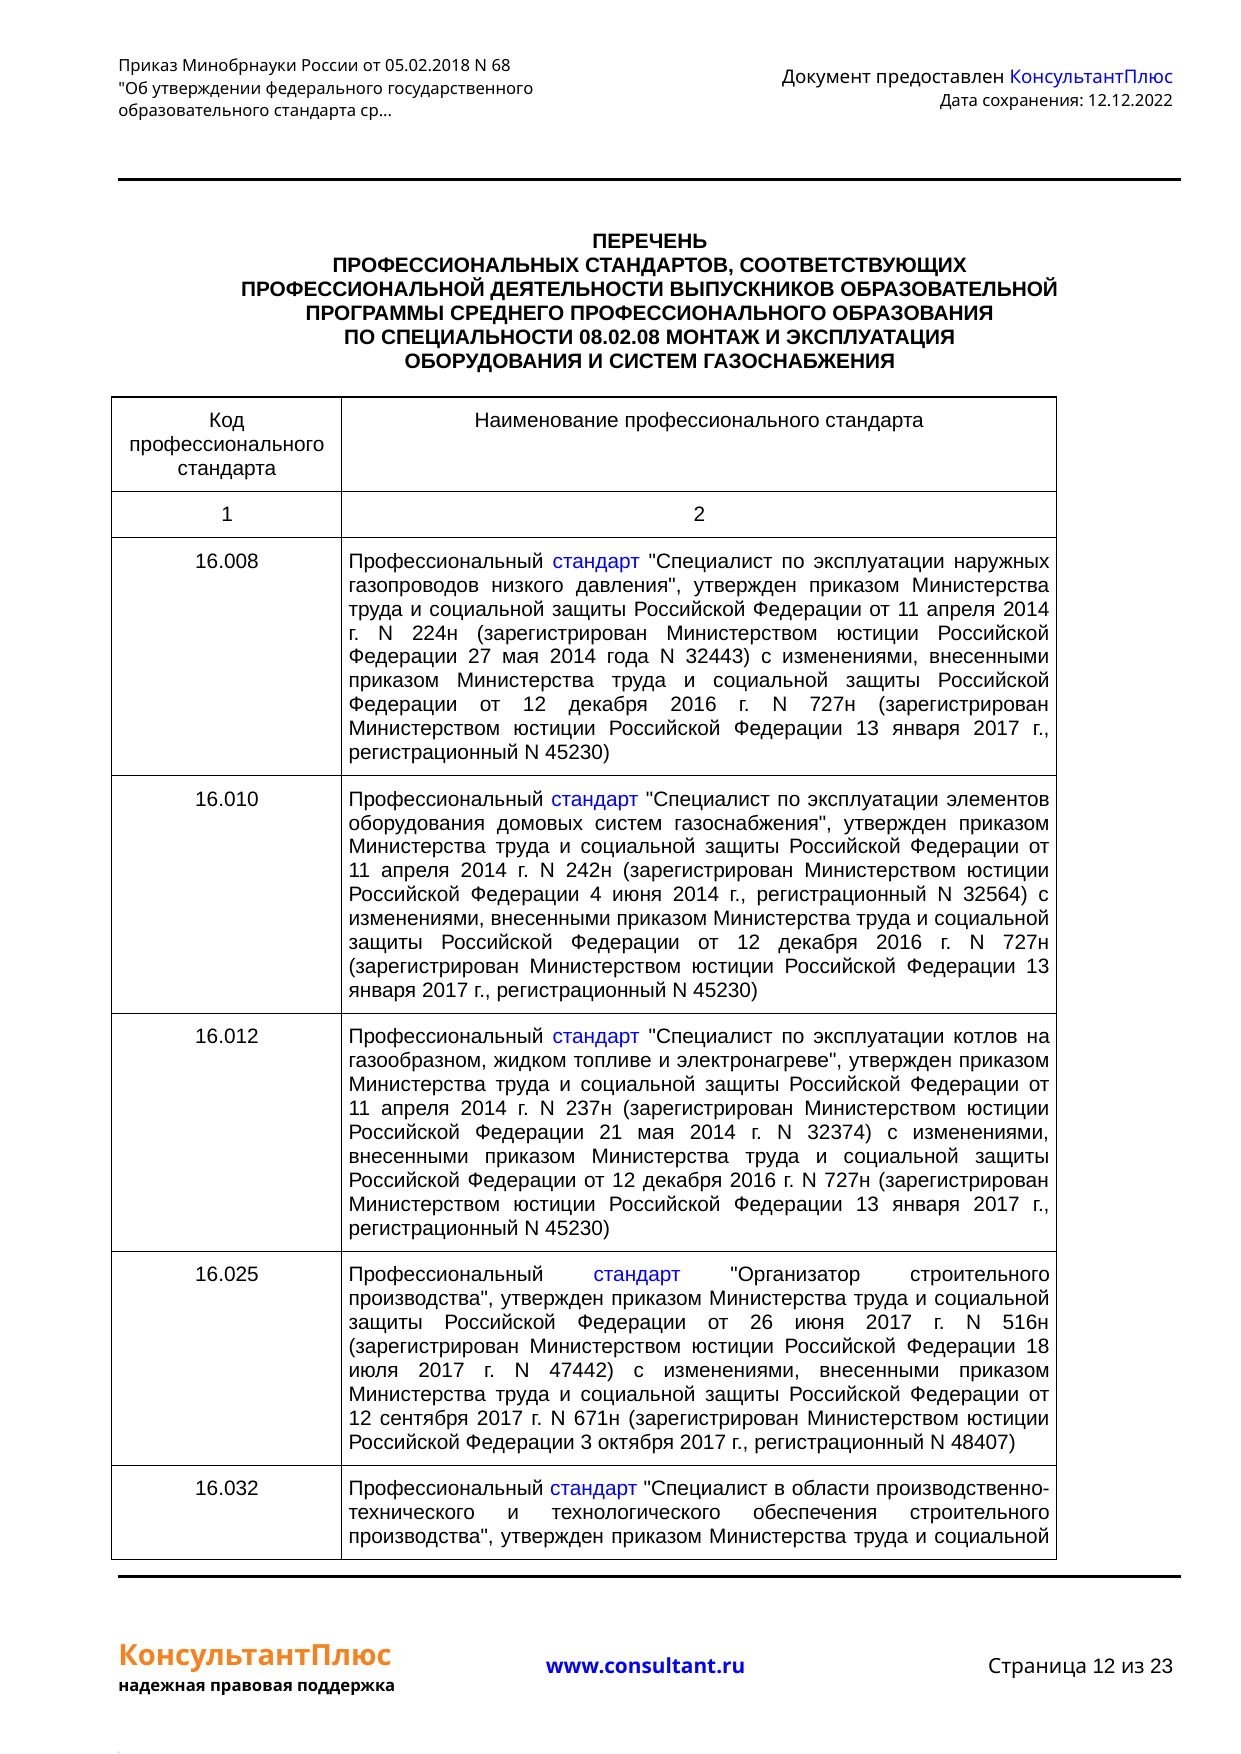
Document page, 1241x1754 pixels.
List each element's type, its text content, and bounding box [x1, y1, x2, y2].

table_cell Профессиональный стандарт "Организатор строительного производства", утвержден приказом Министерства труда и социальной защиты Российской Федерации от 26 июня 2017 г. N 516н (зарегистрирован Министерством юстиции Российской Федерации 18 июля 2017 г. N 47442) с изменениями, внесенными приказом Министерства труда и социальной защиты Российской Федерации от 12 сентября 2017 г. N 671н (зарегистрирован Министерством юстиции Российской Федерации 3 октября 2017 г., регистрационный N 48407) [342, 1252, 1056, 1464]
table_cell Профессиональный стандарт "Специалист по эксплуатации котлов на газообразном, жидком топливе и электронагреве", утвержден приказом Министерства труда и социальной защиты Российской Федерации от 11 апреля 2014 г. N 237н (зарегистрирован Министерством юстиции Российской Федерации 21 мая 2014 г. N 32374) с изменениями, внесенными приказом Министерства труда и социальной защиты Российской Федерации от 12 декабря 2016 г. N 727н (зарегистрирован Министерством юстиции Российской Федерации 13 января 2017 г., регистрационный N 45230) [342, 1014, 1056, 1251]
title ПРОГРАММЫ СРЕДНЕГО ПРОФЕССИОНАЛЬНОГО ОБРАЗОВАНИЯ [118, 301, 1181, 324]
title ПРОФЕССИОНАЛЬНЫХ СТАНДАРТОВ, СООТВЕТСТВУЮЩИХ [118, 253, 1181, 277]
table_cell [342, 1466, 1056, 1559]
table_cell 16.010 [112, 776, 341, 1013]
title ПО СПЕЦИАЛЬНОСТИ 08.02.08 МОНТАЖ И ЭКСПЛУАТАЦИЯ [118, 324, 1181, 348]
table_cell 16.025 [112, 1252, 341, 1464]
table_cell 16.032 [112, 1466, 341, 1559]
table_header Код профессионального стандарта [112, 398, 341, 491]
table_cell Профессиональный стандарт "Специалист по эксплуатации наружных газопроводов низкого давления", утвержден приказом Министерства труда и социальной защиты Российской Федерации от 11 апреля 2014 г. N 224н (зарегистрирован Министерством юстиции Российской Федерации 27 мая 2014 года N 32443) с изменениями, внесенными приказом Министерства труда и социальной защиты Российской Федерации от 12 декабря 2016 г. N 727н (зарегистрирован Министерством юстиции Российской Федерации 13 января 2017 г., регистрационный N 45230) [342, 538, 1056, 775]
title ПЕРЕЧЕНЬ [118, 229, 1181, 253]
table_cell 2 [342, 492, 1056, 537]
table_cell 16.012 [112, 1014, 341, 1251]
title ПРОФЕССИОНАЛЬНОЙ ДЕЯТЕЛЬНОСТИ ВЫПУСКНИКОВ ОБРАЗОВАТЕЛЬНОЙ [118, 277, 1181, 301]
table_cell 1 [112, 492, 341, 537]
table_cell 16.008 [112, 538, 341, 775]
table_cell Профессиональный стандарт "Специалист по эксплуатации элементов оборудования домовых систем газоснабжения", утвержден приказом Министерства труда и социальной защиты Российской Федерации от 11 апреля 2014 г. N 242н (зарегистрирован Министерством юстиции Российской Федерации 4 июня 2014 г., регистрационный N 32564) с изменениями, внесенными приказом Министерства труда и социальной защиты Российской Федерации от 12 декабря 2016 г. N 727н (зарегистрирован Министерством юстиции Российской Федерации 13 января 2017 г., регистрационный N 45230) [342, 776, 1056, 1013]
table_header Наименование профессионального стандарта [342, 398, 1056, 491]
title ОБОРУДОВАНИЯ И СИСТЕМ ГАЗОСНАБЖЕНИЯ [118, 348, 1181, 372]
